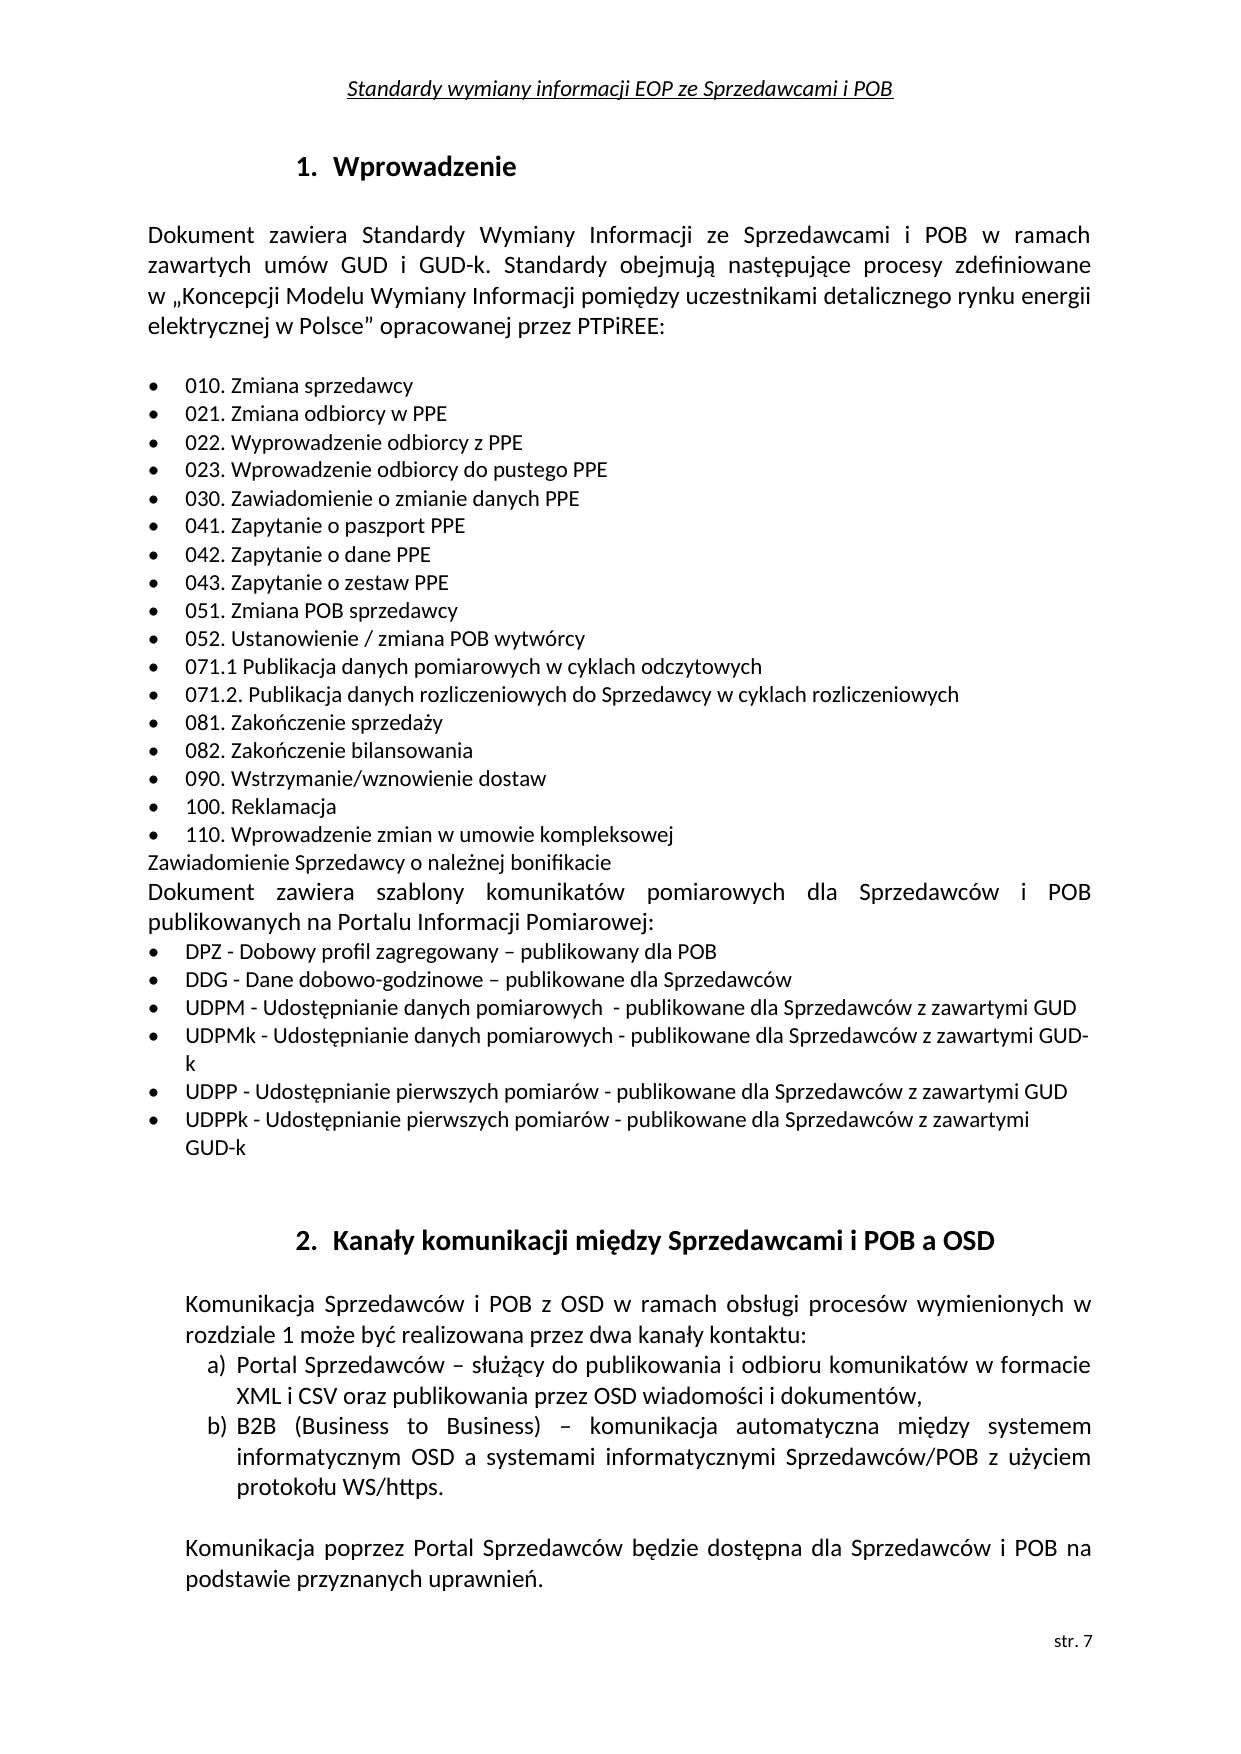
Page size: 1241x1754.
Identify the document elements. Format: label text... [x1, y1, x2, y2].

list DDG - Dane dobowo-godzinowe – publikowane dla Sprzedawców [148, 965, 1092, 993]
list 022. Wyprowadzenie odbiorcy z PPE [148, 428, 1092, 456]
list 010. Zmiana sprzedawcy [148, 372, 1092, 399]
list 090. Wstrzymanie/wznowienie dostaw [148, 764, 1092, 792]
list 030. Zawiadomienie o zmianie danych PPE [148, 484, 1092, 512]
list UDPP - Udostępnianie pierwszych pomiarów - publikowane dla Sprzedawców z zawartymi GUD [148, 1077, 1092, 1105]
list 041. Zapytanie o paszport PPE [148, 512, 1092, 540]
list 071.2. Publikacja danych rozliczeniowych do Sprzedawcy w cyklach rozliczeniowych [148, 680, 1092, 708]
list 082. Zakończenie bilansowania [148, 736, 1092, 764]
list 071.1 Publikacja danych pomiarowych w cyklach odczytowych [148, 652, 1092, 680]
list 081. Zakończenie sprzedaży [148, 708, 1092, 736]
list UDPM - Udostępnianie danych pomiarowych - publikowane dla Sprzedawców z zawartymi GUD [148, 993, 1092, 1021]
list Portal Sprzedawców – służący do publikowania i odbioru komunikatów w formacie XML i CSV oraz publikowania przez OSD wiadomości i dokumentów, [207, 1349, 1092, 1410]
list DPZ - Dobowy profil zagregowany – publikowany dla POB [148, 937, 1092, 965]
list B2B (Business to Business) – komunikacja automatyczna między systemem informatycznym OSD a systemami informatycznymi Sprzedawców/POB z użyciem protokołu WS/https. [207, 1410, 1092, 1502]
list UDPMk - Udostępnianie danych pomiarowych - publikowane dla Sprzedawców z zawartymi GUD-k [148, 1021, 1092, 1077]
list 023. Wprowadzenie odbiorcy do pustego PPE [148, 456, 1092, 484]
list UDPPk - Udostępnianie pierwszych pomiarów - publikowane dla Sprzedawców z zawartymi GUD-k [148, 1105, 1092, 1161]
list 110. Wprowadzenie zmian w umowie kompleksowej [148, 820, 1092, 848]
text Wprowadzenie [295, 148, 1092, 183]
text Dokument zawiera szablony komunikatów pomiarowych dla Sprzedawców i POB publikowanych na Portalu Informacji Pomiarowej: [148, 876, 1092, 937]
text Kanały komunikacji między Sprzedawcami i POB a OSD [295, 1222, 1092, 1258]
text Komunikacja Sprzedawców i POB z OSD w ramach obsługi procesów wymienionych w rozdziale 1 może być realizowana przez dwa kanały kontaktu: [185, 1288, 1092, 1349]
text Komunikacja poprzez Portal Sprzedawców będzie dostępna dla Sprzedawców i POB na podstawie przyznanych uprawnień. [185, 1532, 1092, 1593]
list 043. Zapytanie o zestaw PPE [148, 568, 1092, 596]
list 042. Zapytanie o dane PPE [148, 540, 1092, 568]
list 052. Ustanowienie / zmiana POB wytwórcy [148, 624, 1092, 652]
text Dokument zawiera Standardy Wymiany Informacji ze Sprzedawcami i POB w ramach zawartych umów GUD i GUD-k. Standardy obejmują następujące procesy zdefiniowane w „Koncepcji Modelu Wymiany Informacji pomiędzy uczestnikami detalicznego rynku energii elektrycznej w Polsce” opracowanej przez PTPiREE: [148, 219, 1092, 341]
list 051. Zmiana POB sprzedawcy [148, 596, 1092, 624]
list 021. Zmiana odbiorcy w PPE [148, 399, 1092, 428]
text Zawiadomienie Sprzedawcy o należnej bonifikacie [148, 848, 1092, 876]
list 100. Reklamacja [148, 792, 1092, 820]
